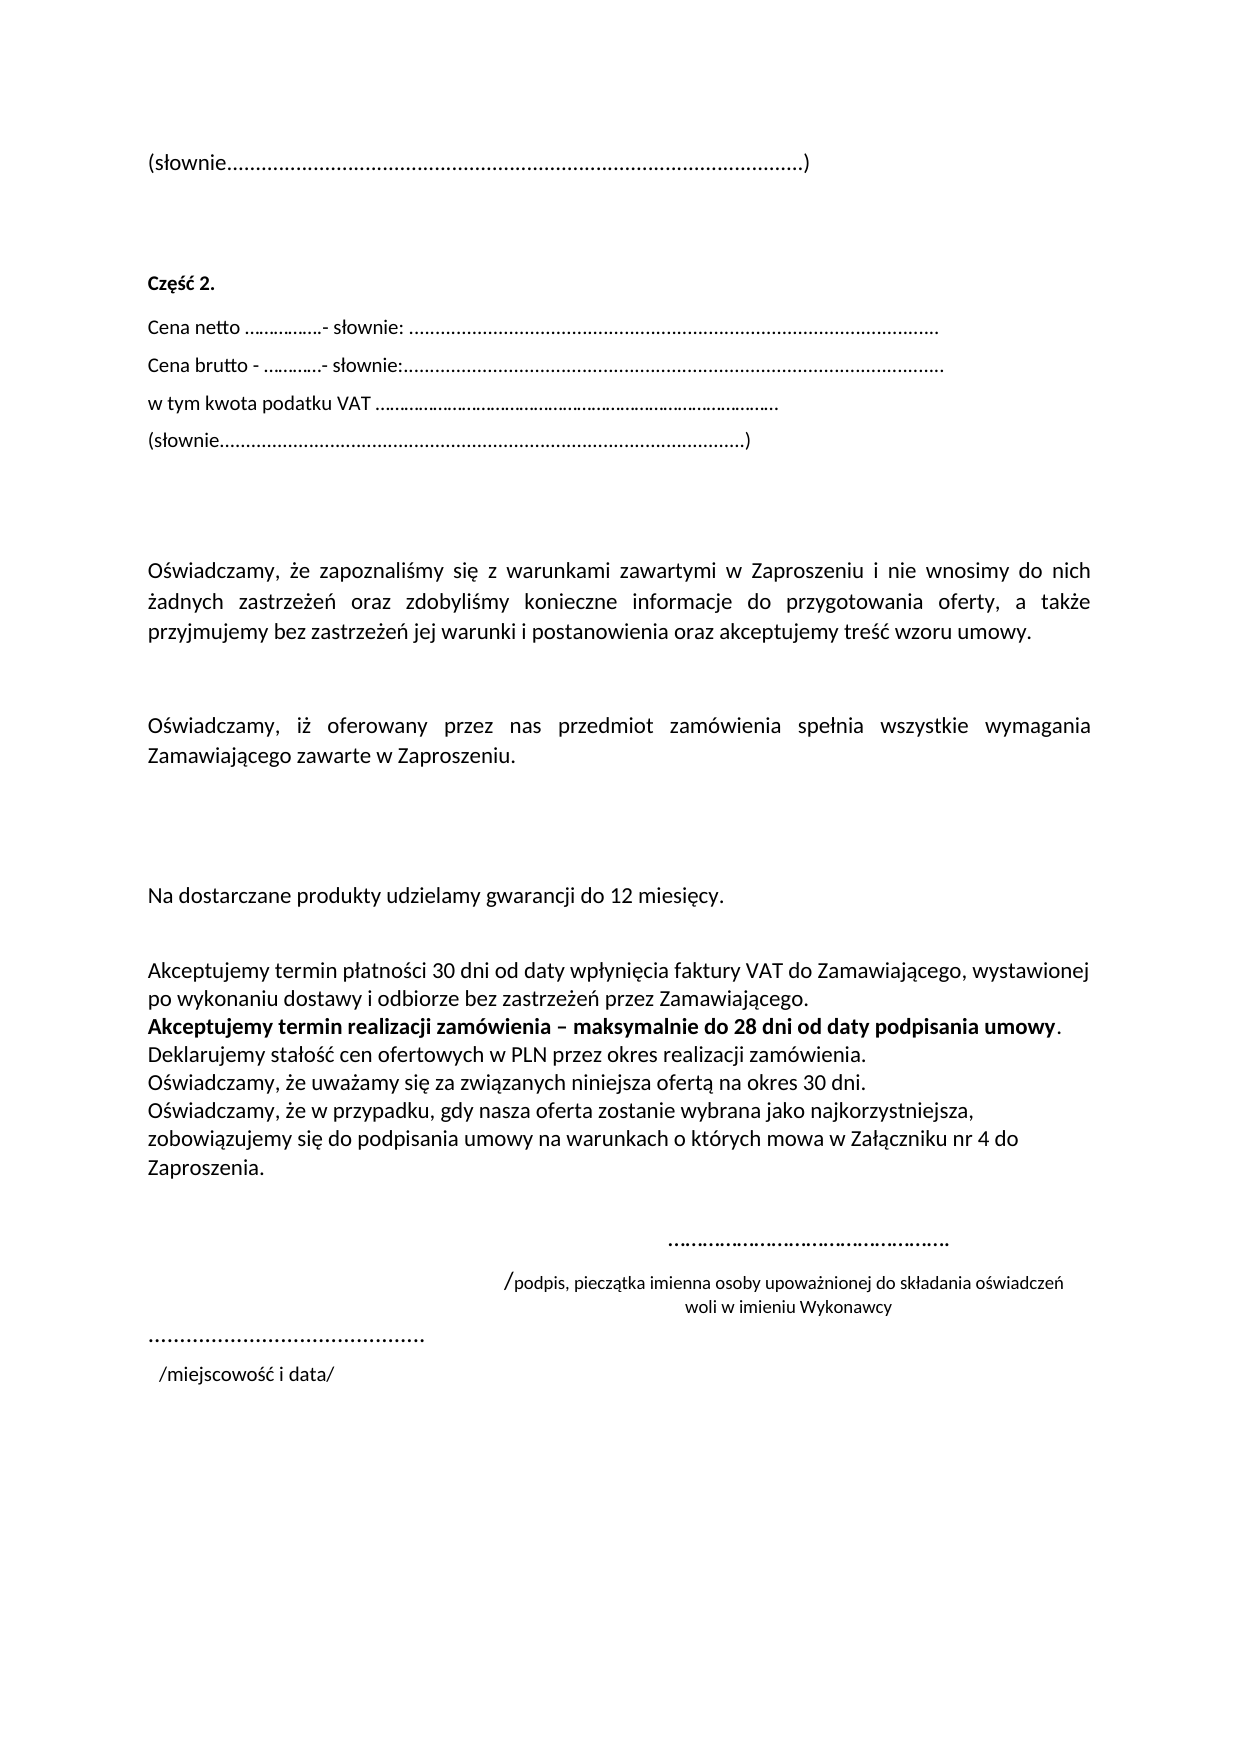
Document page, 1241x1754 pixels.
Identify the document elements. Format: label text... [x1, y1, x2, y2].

text woli w imieniu Wykonawcy [148, 1295, 1093, 1318]
text Oświadczamy, iż oferowany przez nas przedmiot zamówienia spełnia wszystkie wymagania Zamawiającego zawarte w Zaproszeniu. [148, 711, 1093, 769]
text (słownie....................................................................................................) [148, 148, 1093, 176]
text Oświadczamy, że w przypadku, gdy nasza oferta zostanie wybrana jako najkorzystniejsza, zobowiązujemy się do podpisania umowy na warunkach o których mowa w Załączniku nr 4 do Zaproszenia. [148, 1097, 1093, 1181]
text Oświadczamy, że zapoznaliśmy się z warunkami zawartymi w Zaproszeniu i nie wnosimy do nich żadnych zastrzeżeń oraz zdobyliśmy konieczne informacje do przygotowania oferty, a także przyjmujemy bez zastrzeżeń jej warunki i postanowienia oraz akceptujemy treść wzoru umowy. [148, 557, 1093, 645]
text Deklarujemy stałość cen ofertowych w PLN przez okres realizacji zamówienia. [148, 1041, 1093, 1068]
text …………………………………………. [148, 1222, 1093, 1252]
text w tym kwota podatku VAT ………………………………………………………………………… [148, 390, 1093, 415]
text (słownie....................................................................................................) [148, 428, 1093, 453]
text Akceptujemy termin płatności 30 dni od daty wpłynięcia faktury VAT do Zamawiającego, wystawionej po wykonaniu dostawy i odbiorze bez zastrzeżeń przez Zamawiającego. [148, 956, 1093, 1012]
text /podpis, pieczątka imienna osoby upoważnionej do składania oświadczeń [148, 1265, 1093, 1295]
text Część 2. [148, 270, 1093, 295]
text Oświadczamy, że uważamy się za związanych niniejsza ofertą na okres 30 dni. [148, 1068, 1093, 1097]
text Na dostarczane produkty udzielamy gwarancji do 12 miesięcy. [148, 882, 1093, 909]
text Akceptujemy termin realizacji zamówienia – maksymalnie do 28 dni od daty podpisania umowy. [148, 1012, 1093, 1041]
text Cena netto …………….- słownie: ..................................................................................................... [148, 314, 1093, 339]
text /miejscowość i data/ [148, 1361, 1093, 1387]
text Cena brutto - …………- słownie:....................................................................................................... [148, 352, 1093, 377]
text ............................................ [148, 1318, 1093, 1349]
